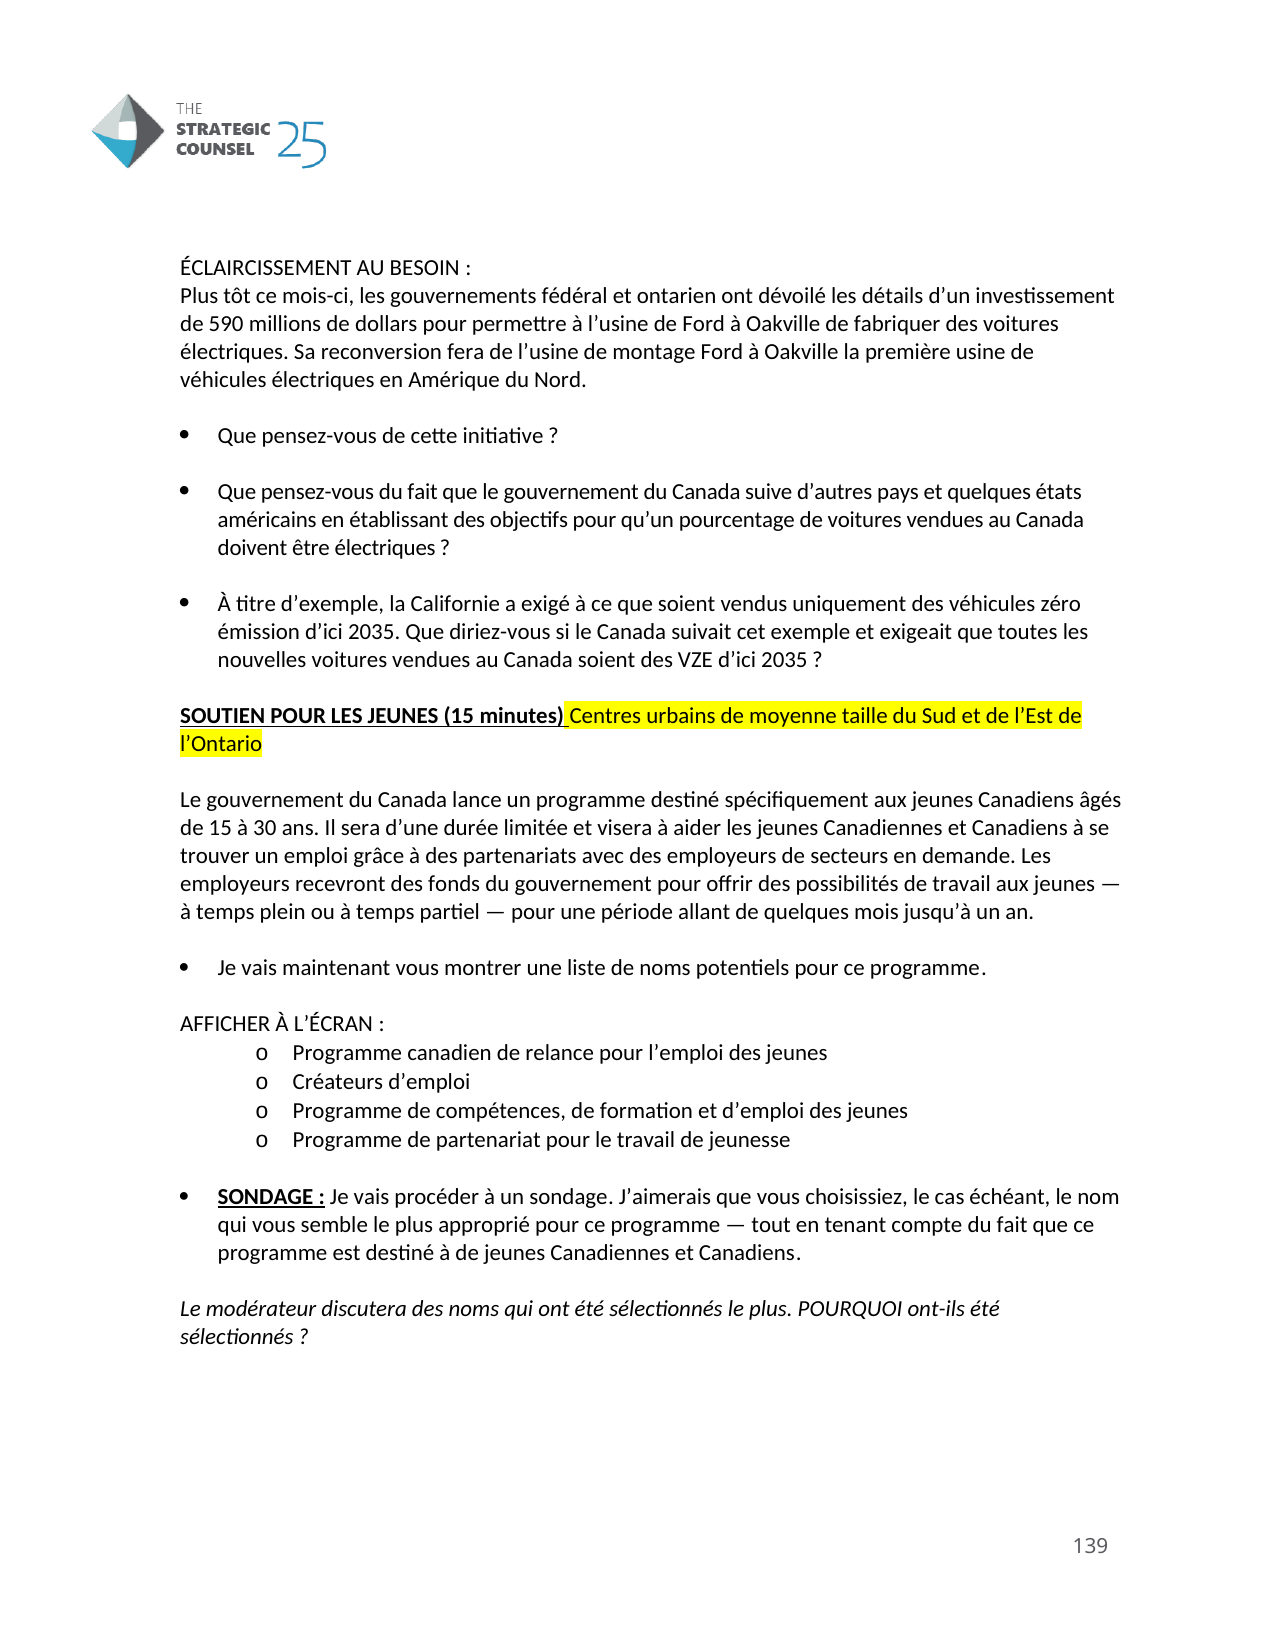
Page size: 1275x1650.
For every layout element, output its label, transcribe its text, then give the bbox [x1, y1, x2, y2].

picture [91, 72, 445, 215]
text ÉCLAIRCISSEMENT AU BESOIN : [180, 253, 1124, 281]
text SOUTIEN POUR LES JEUNES (15 minutes) Centres urbains de moyenne taille du Sud et de l’Est de l’Ontario [180, 701, 1124, 757]
list Programme de partenariat pour le travail de jeunesse [255, 1125, 1124, 1154]
text Plus tôt ce mois-ci, les gouvernements fédéral et ontarien ont dévoilé les détails d’un investissement de 590 millions de dollars pour permettre à l’usine de Ford à Oakville de fabriquer des voitures électriques. Sa reconversion fera de l’usine de montage Ford à Oakville la première usine de véhicules électriques en Amérique du Nord. [180, 281, 1124, 393]
list Créateurs d’emploi [255, 1067, 1124, 1096]
list SONDAGE : Je vais procéder à un sondage. J’aimerais que vous choisissiez, le cas échéant, le nom qui vous semble le plus approprié pour ce programme — tout en tenant compte du fait que ce programme est destiné à de jeunes Canadiennes et Canadiens. [180, 1182, 1125, 1266]
list Que pensez-vous du fait que le gouvernement du Canada suive d’autres pays et quelques états américains en établissant des objectifs pour qu’un pourcentage de voitures vendues au Canada doivent être électriques ? [180, 477, 1124, 561]
text Le modérateur discutera des noms qui ont été sélectionnés le plus. POURQUOI ont-ils été sélectionnés ? [180, 1294, 1125, 1350]
list À titre d’exemple, la Californie a exigé à ce que soient vendus uniquement des véhicules zéro émission d’ici 2035. Que diriez-vous si le Canada suivait cet exemple et exigeait que toutes les nouvelles voitures vendues au Canada soient des VZE d’ici 2035 ? [180, 589, 1124, 673]
list Programme canadien de relance pour l’emploi des jeunes [255, 1038, 1124, 1067]
list Que pensez-vous de cette initiative ? [180, 421, 1124, 449]
list Programme de compétences, de formation et d’emploi des jeunes [255, 1096, 1124, 1125]
text AFFICHER À L’ÉCRAN : [180, 1009, 1125, 1038]
list Je vais maintenant vous montrer une liste de noms potentiels pour ce programme. [180, 953, 1125, 982]
text Le gouvernement du Canada lance un programme destiné spécifiquement aux jeunes Canadiens âgés de 15 à 30 ans. Il sera d’une durée limitée et visera à aider les jeunes Canadiennes et Canadiens à se trouver un emploi grâce à des partenariats avec des employeurs de secteurs en demande. Les employeurs recevront des fonds du gouvernement pour offrir des possibilités de travail aux jeunes — à temps plein ou à temps partiel — pour une période allant de quelques mois jusqu’à un an. [180, 785, 1124, 926]
